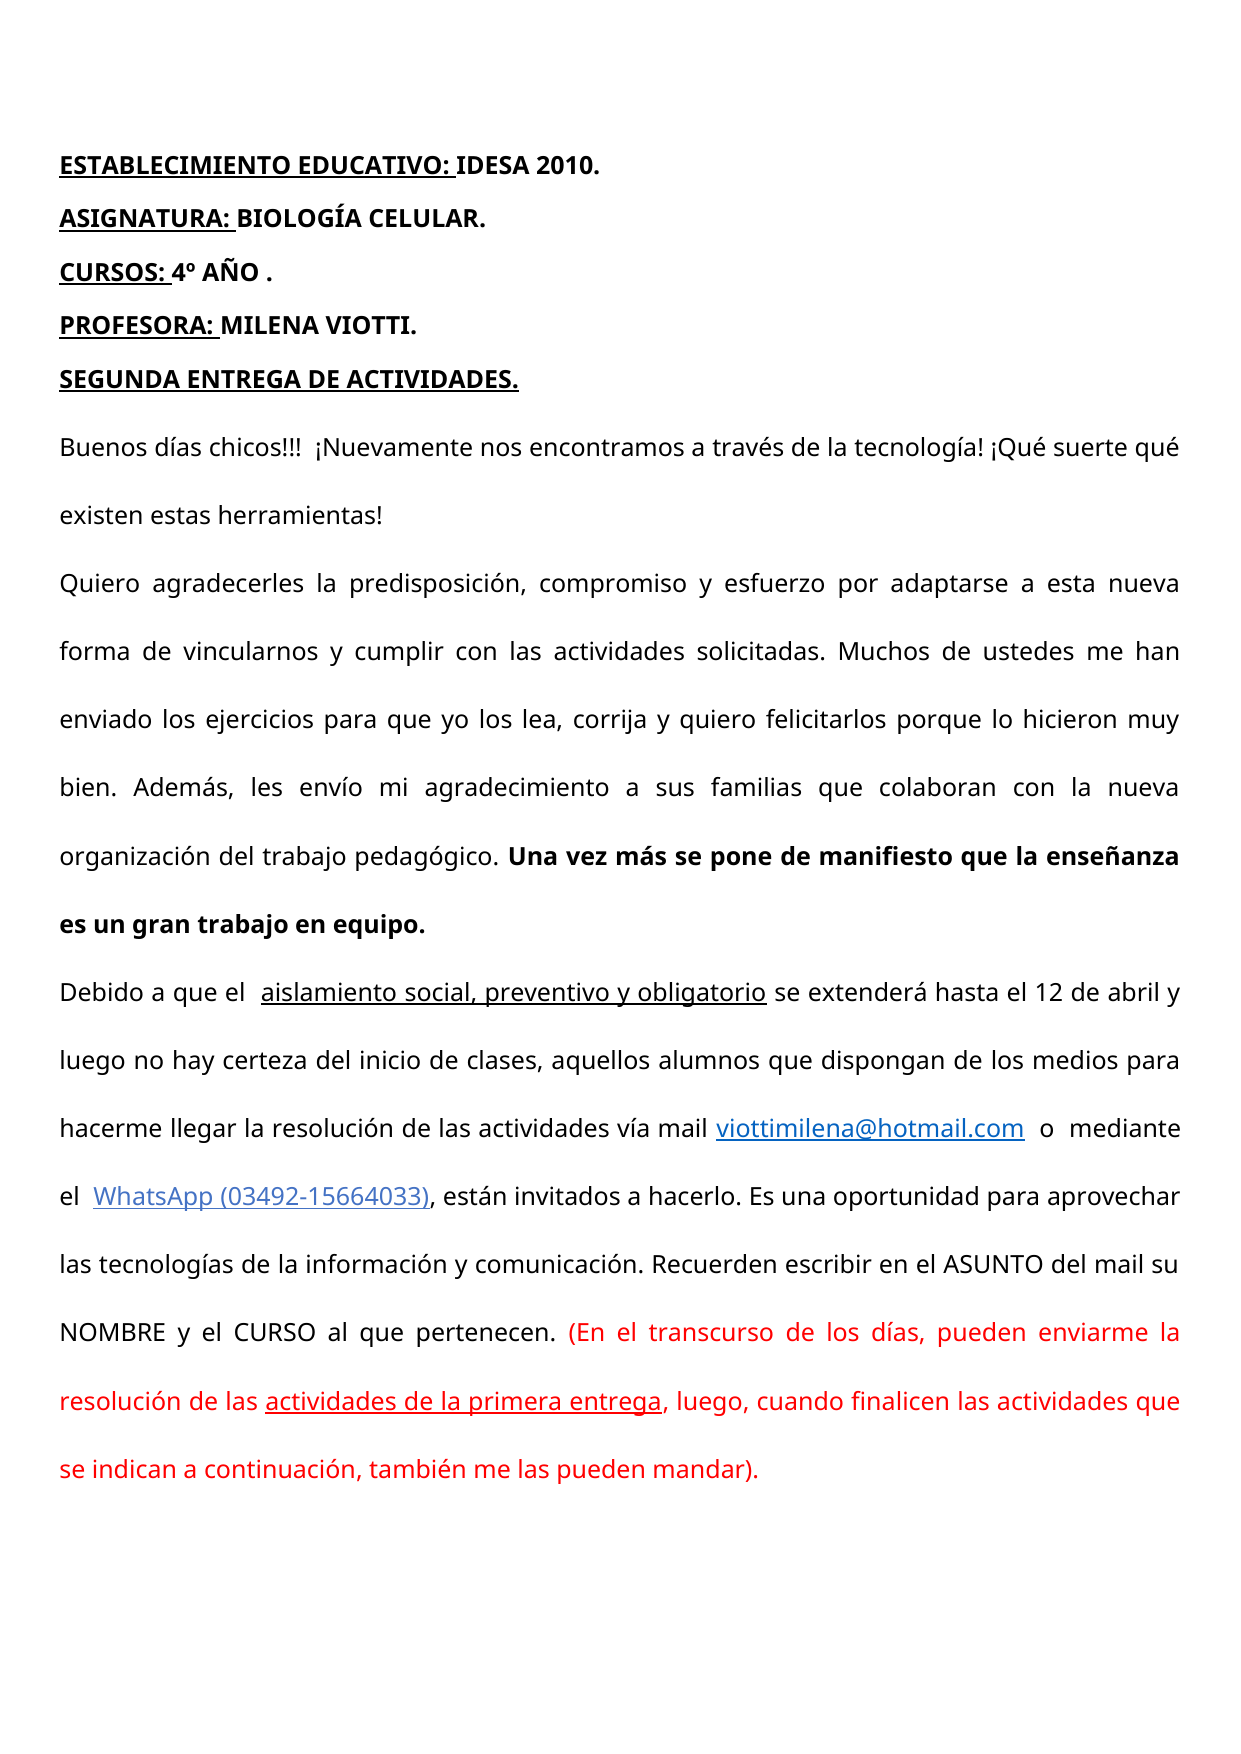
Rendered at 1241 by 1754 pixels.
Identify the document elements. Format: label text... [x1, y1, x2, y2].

text SEGUNDA ENTREGA DE ACTIVIDADES. [59, 361, 1181, 395]
text Debido a que el aislamiento social, preventivo y obligatorio se extenderá hasta el 12 de abril y luego no hay certeza del inicio de clases, aquellos alumnos que dispongan de los medios para hacerme llegar la resolución de las actividades vía mail viottimilena@hotmail.com o mediante el WhatsApp (03492-15664033), están invitados a hacerlo. Es una oportunidad para aprovechar las tecnologías de la información y comunicación. Recuerden escribir en el ASUNTO del mail su NOMBRE y el CURSO al que pertenecen. (En el transcurso de los días, pueden enviarme la resolución de las actividades de la primera entrega, luego, cuando finalicen las actividades que se indican a continuación, también me las pueden mandar). [59, 974, 1181, 1485]
text PROFESORA: MILENA VIOTTI. [59, 308, 1181, 342]
text ASIGNATURA: BIOLOGÍA CELULAR. [59, 201, 1181, 235]
text Buenos días chicos!!! ¡Nuevamente nos encontramos a través de la tecnología! ¡Qué suerte qué existen estas herramientas! [59, 429, 1181, 532]
text ESTABLECIMIENTO EDUCATIVO: IDESA 2010. [59, 148, 1181, 182]
text CURSOS: 4º AÑO . [59, 254, 1181, 288]
text Quiero agradecerles la predisposición, compromiso y esfuerzo por adaptarse a esta nueva forma de vincularnos y cumplir con las actividades solicitadas. Muchos de ustedes me han enviado los ejercicios para que yo los lea, corrija y quiero felicitarlos porque lo hicieron muy bien. Además, les envío mi agradecimiento a sus familias que colaboran con la nueva organización del trabajo pedagógico. Una vez más se pone de manifiesto que la enseñanza es un gran trabajo en equipo. [59, 566, 1181, 940]
